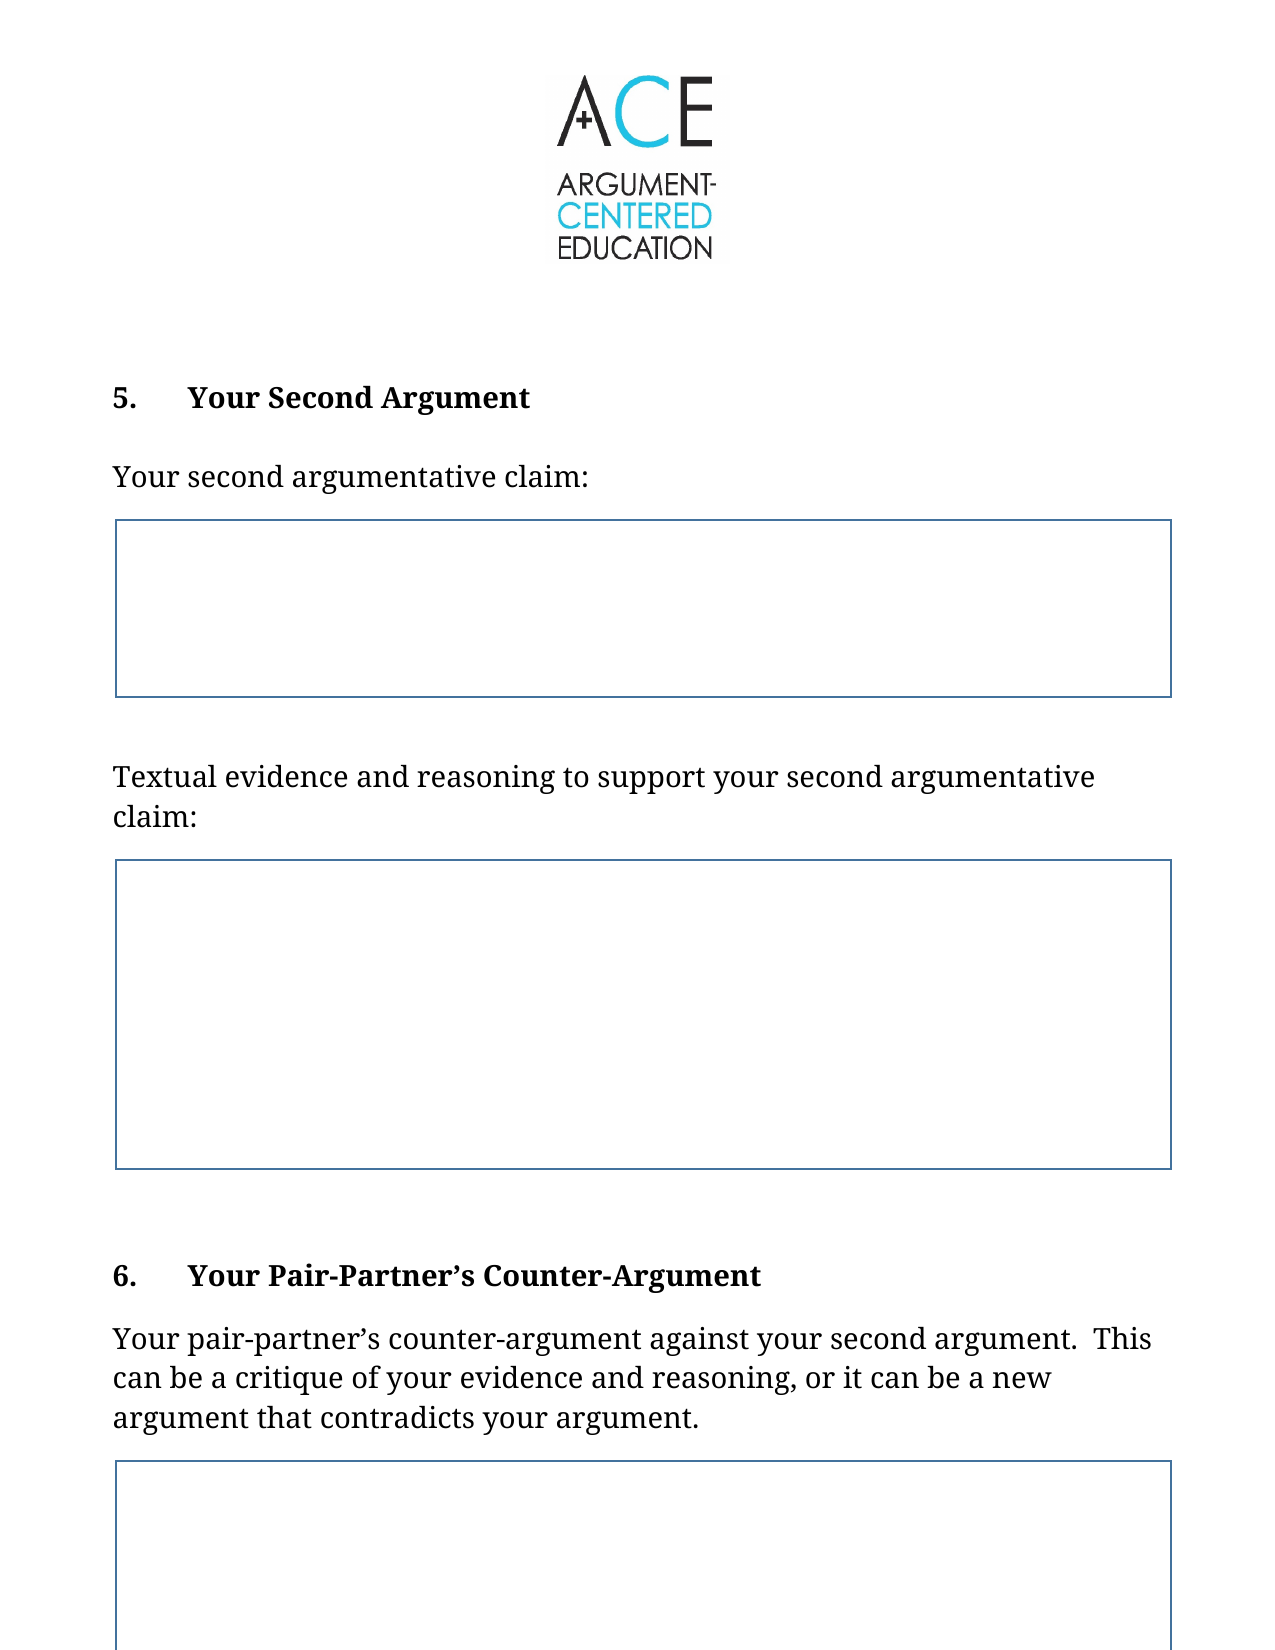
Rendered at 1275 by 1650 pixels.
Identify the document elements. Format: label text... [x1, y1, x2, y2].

picture [545, 75, 730, 264]
text Your pair-partner’s counter-argument against your second argument. This can be a critique of your evidence and reasoning, or it can be a new argument that contradicts your argument. [112, 1318, 1162, 1437]
text Your second argumentative claim: [112, 456, 1162, 496]
text 5. Your Second Argument [112, 377, 1162, 417]
text 6. Your Pair-Partner’s Counter-Argument [112, 1256, 1162, 1295]
text Textual evidence and reasoning to support your second argumentative claim: [112, 757, 1162, 836]
